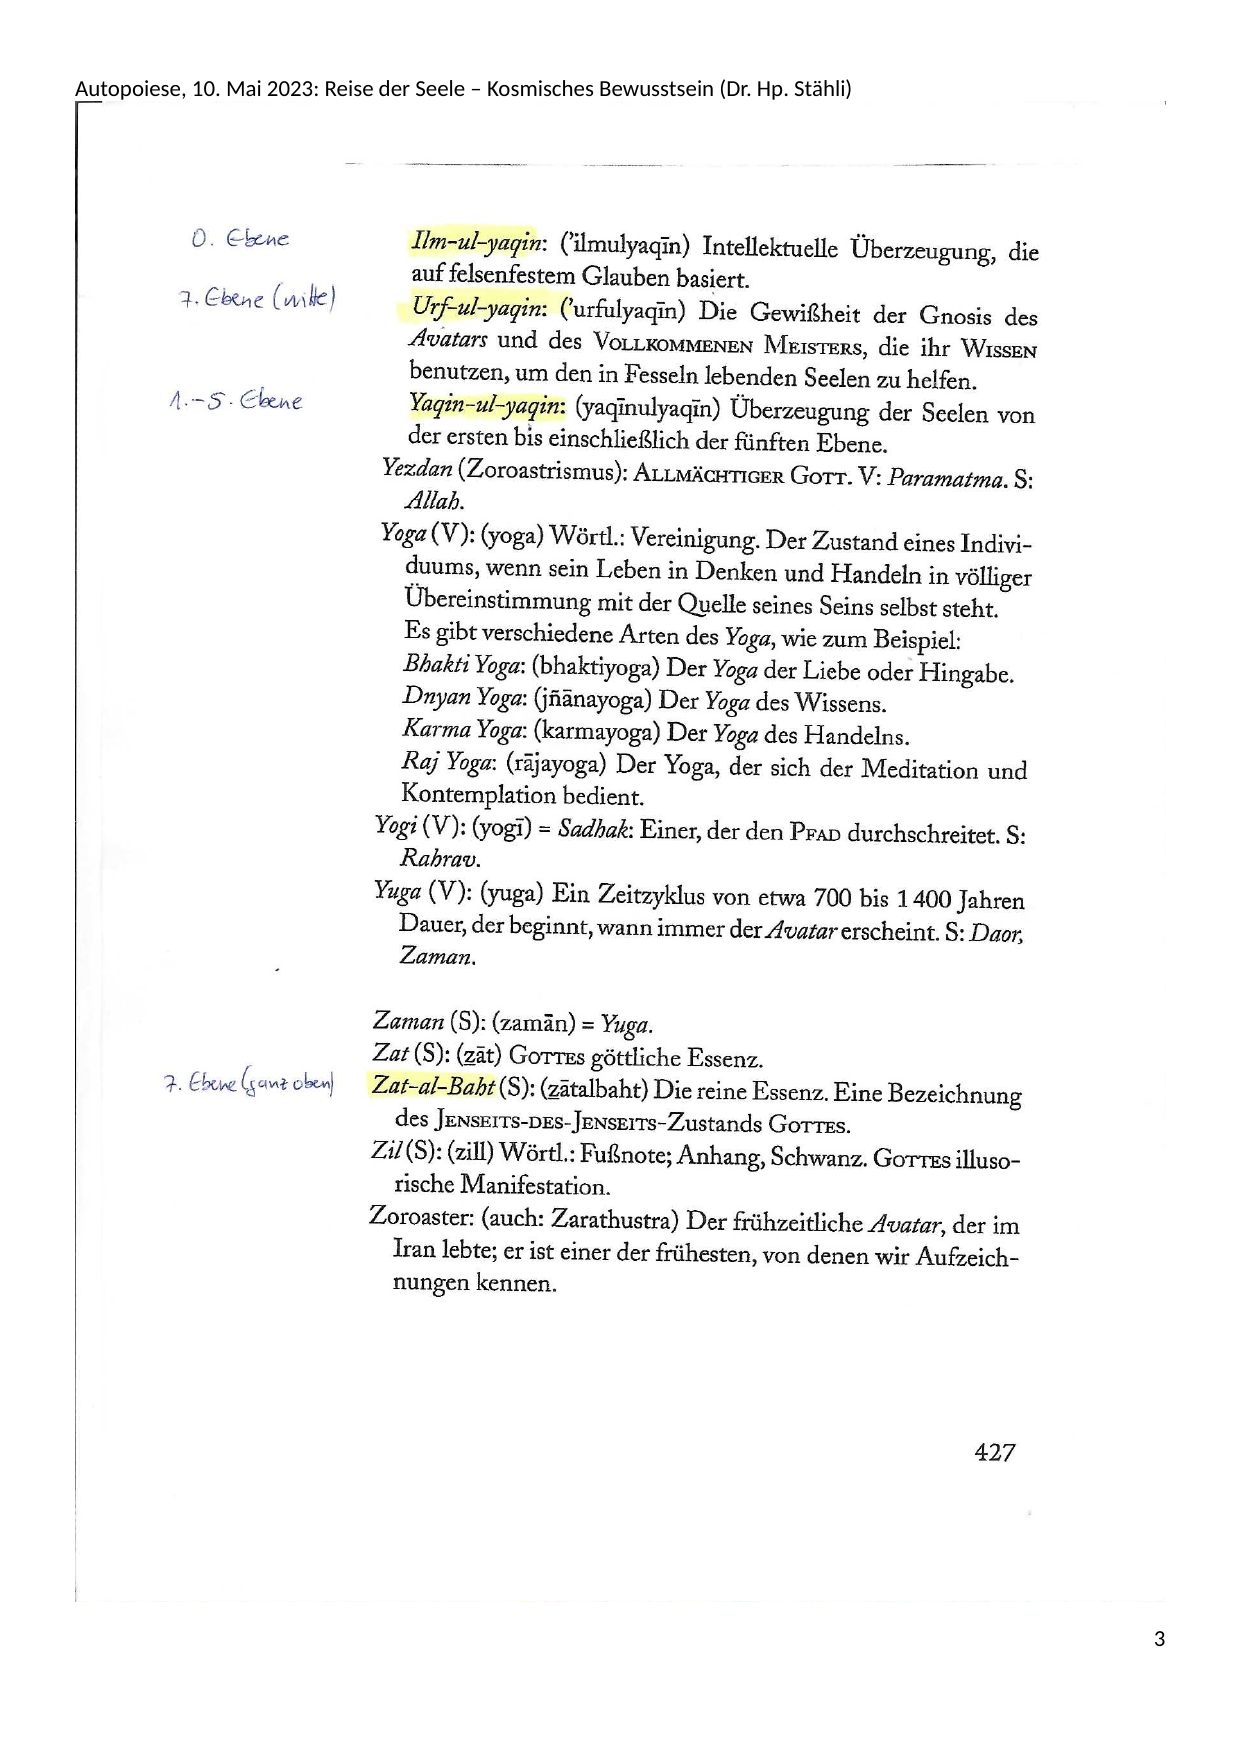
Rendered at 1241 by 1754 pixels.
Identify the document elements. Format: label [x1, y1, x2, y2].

picture [75, 101, 1166, 1602]
